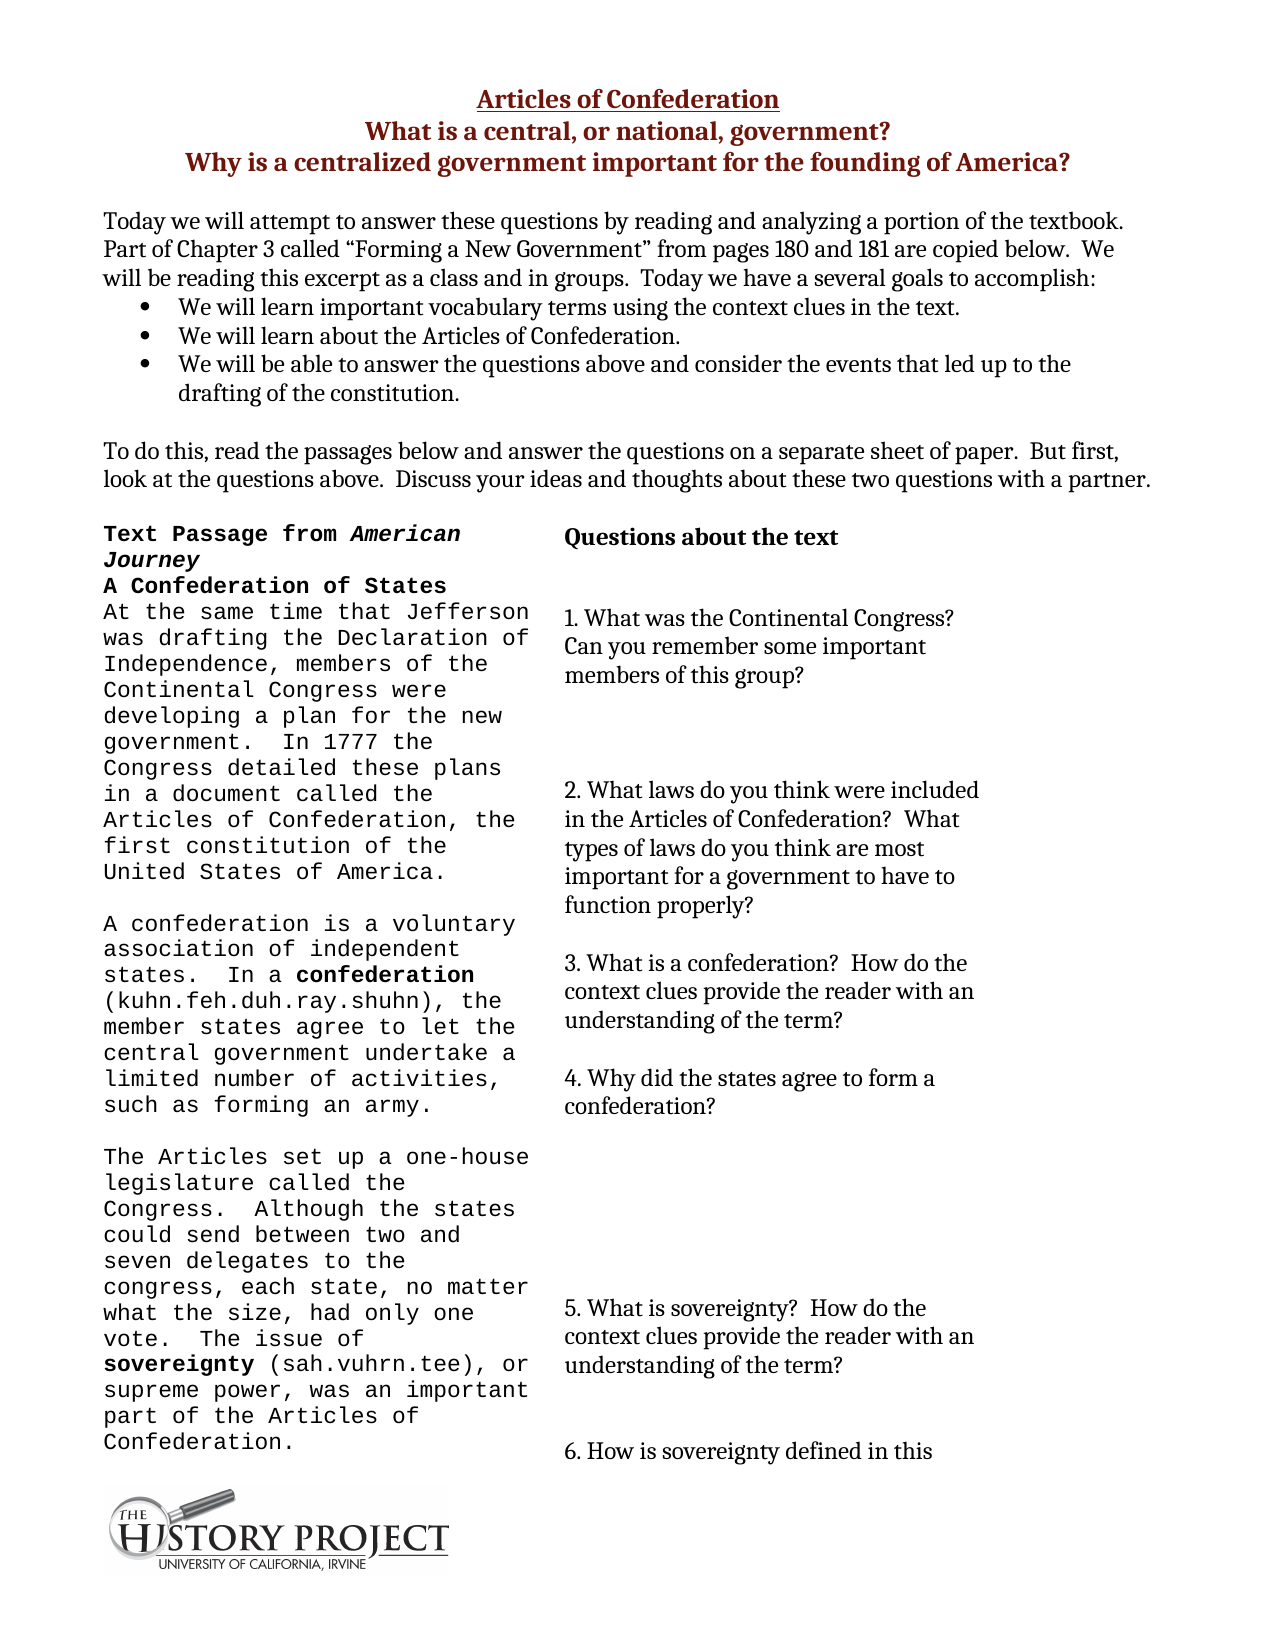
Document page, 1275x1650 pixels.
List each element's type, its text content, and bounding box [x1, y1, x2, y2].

text Articles of Confederation [103, 84, 1153, 116]
text To do this, read the passages below and answer the questions on a separate sheet of paper. But first, look at the questions above. Discuss your ideas and thoughts about these two questions with a partner. [103, 437, 1153, 494]
text What is a central, or national, government? [103, 116, 1153, 147]
picture [103, 1484, 449, 1575]
table_header Text Passage from American Journey [92, 523, 553, 575]
list We will learn important vocabulary terms using the context clues in the text. [141, 293, 1153, 322]
list We will be able to answer the questions above and consider the events that led up to the drafting of the constitution. [141, 350, 1153, 408]
text Why is a centralized government important for the founding of America? [103, 147, 1153, 178]
table_header Questions about the text [553, 523, 1014, 575]
list We will learn about the Articles of Confederation. [141, 322, 1153, 350]
text Today we will attempt to answer these questions by reading and analyzing a portion of the textbook. Part of Chapter 3 called “Forming a New Government” from pages 180 and 181 are copied below. We will be reading this excerpt as a class and in groups. Today we have a several goals to accomplish: [103, 207, 1153, 293]
